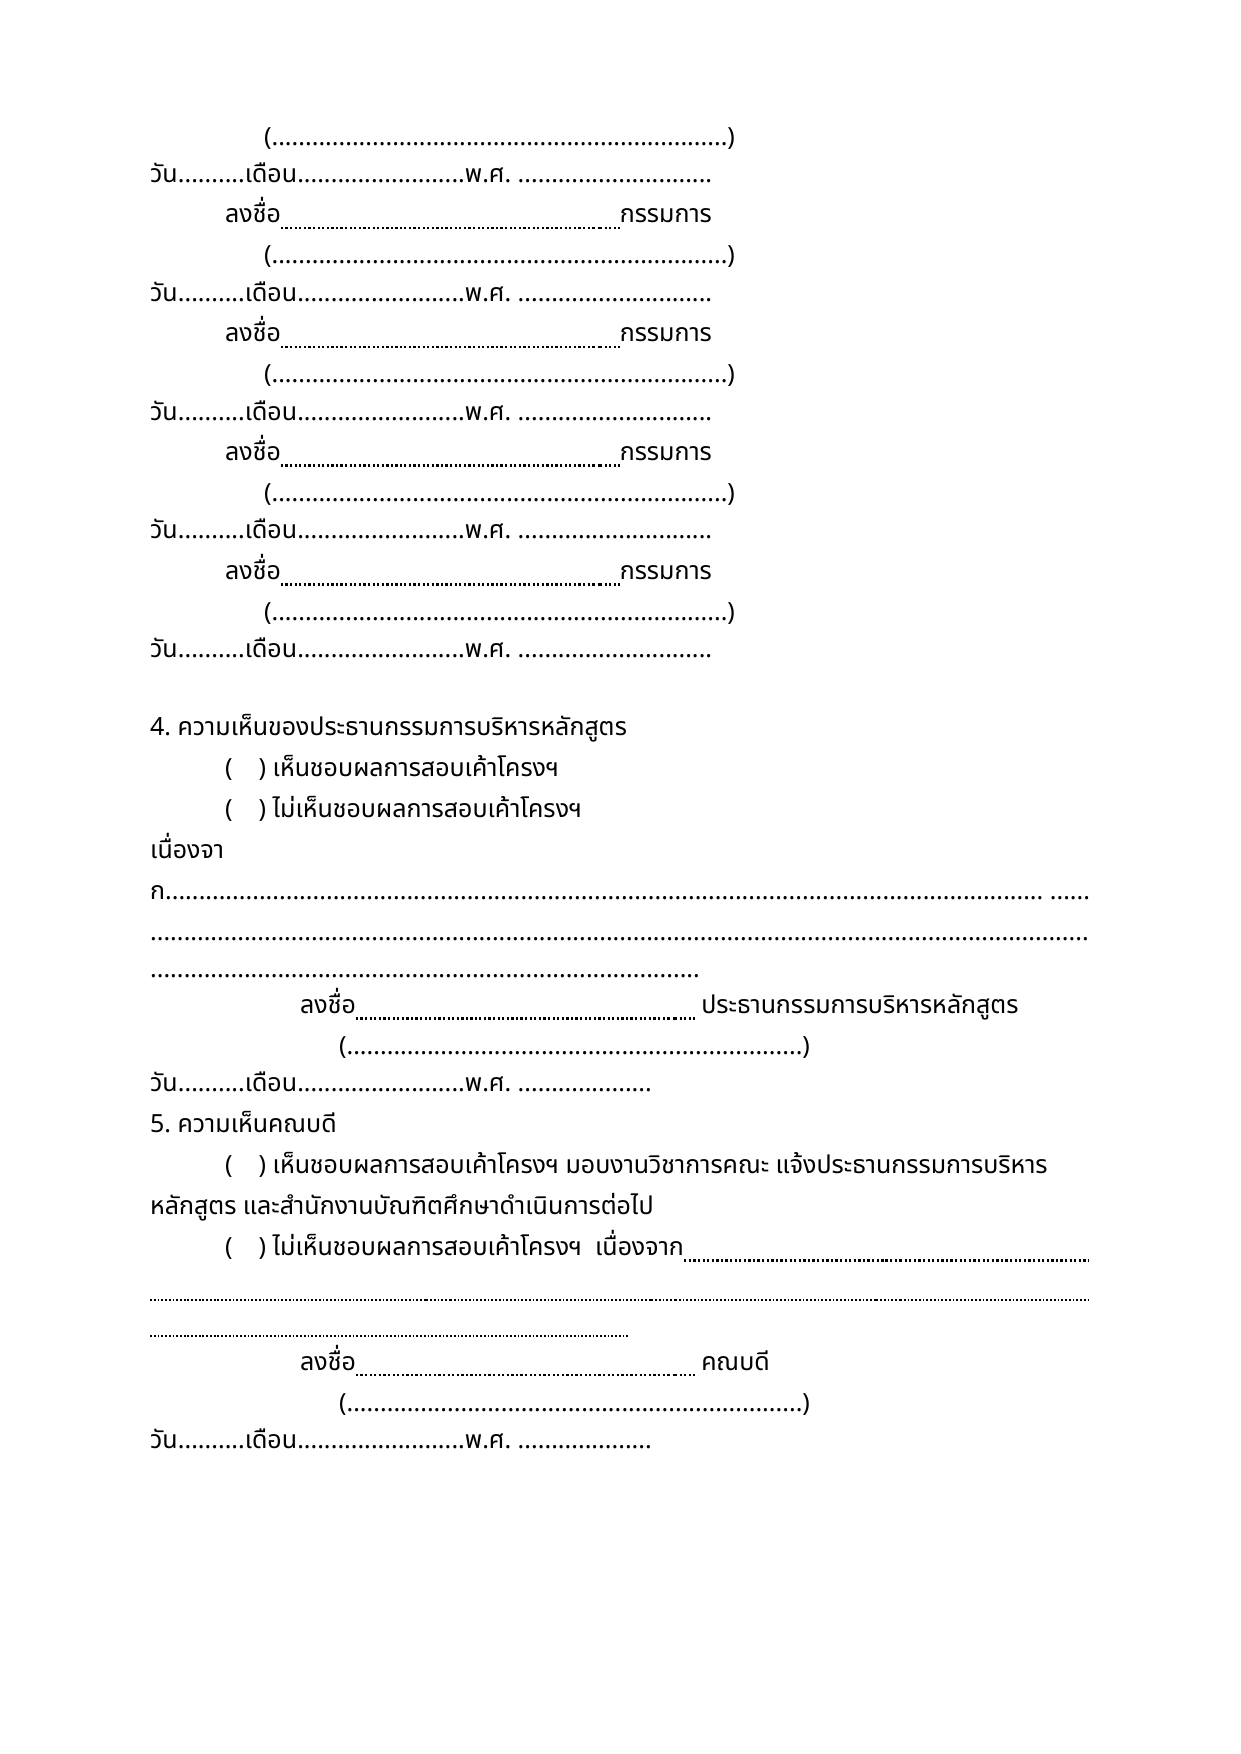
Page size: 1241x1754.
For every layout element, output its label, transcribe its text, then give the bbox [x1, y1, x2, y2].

text ( ) ไม่เห็นชอบผลการสอบเค้าโครงฯ เนื่องจาก................................................................................................................................... .................................................................................................................................................................................................................................... [150, 791, 1090, 984]
text ลงชื่อ กรรมการ [150, 553, 1090, 591]
text 4. ความเห็นของประธานกรรมการบริหารหลักสูตร [150, 709, 1090, 747]
text ลงชื่อ ประธานกรรมการบริหารหลักสูตร [150, 987, 1090, 1025]
text ลงชื่อ กรรมการ [150, 315, 1090, 353]
text ( ) ไม่เห็นชอบผลการสอบเค้าโครงฯ เนื่องจาก [150, 1229, 1090, 1341]
text 5. ความเห็นคณบดี [150, 1106, 1090, 1144]
text (....................................................................) วัน..........เดือน.........................พ.ศ. .................... [150, 1028, 1090, 1103]
text (....................................................................) วัน..........เดือน.........................พ.ศ. .................... [150, 1384, 1090, 1459]
text ลงชื่อ กรรมการ [150, 434, 1090, 472]
text ( ) เห็นชอบผลการสอบเค้าโครงฯ มอบงานวิชาการคณะ แจ้งประธานกรรมการบริหารหลักสูตร และสำนักงานบัณฑิตศึกษาดำเนินการต่อไป [150, 1147, 1090, 1226]
text ลงชื่อ คณบดี [150, 1343, 1090, 1381]
text ( ) เห็นชอบผลการสอบเค้าโครงฯ [150, 750, 1090, 788]
text ลงชื่อ กรรมการ [150, 196, 1090, 234]
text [150, 118, 1090, 193]
